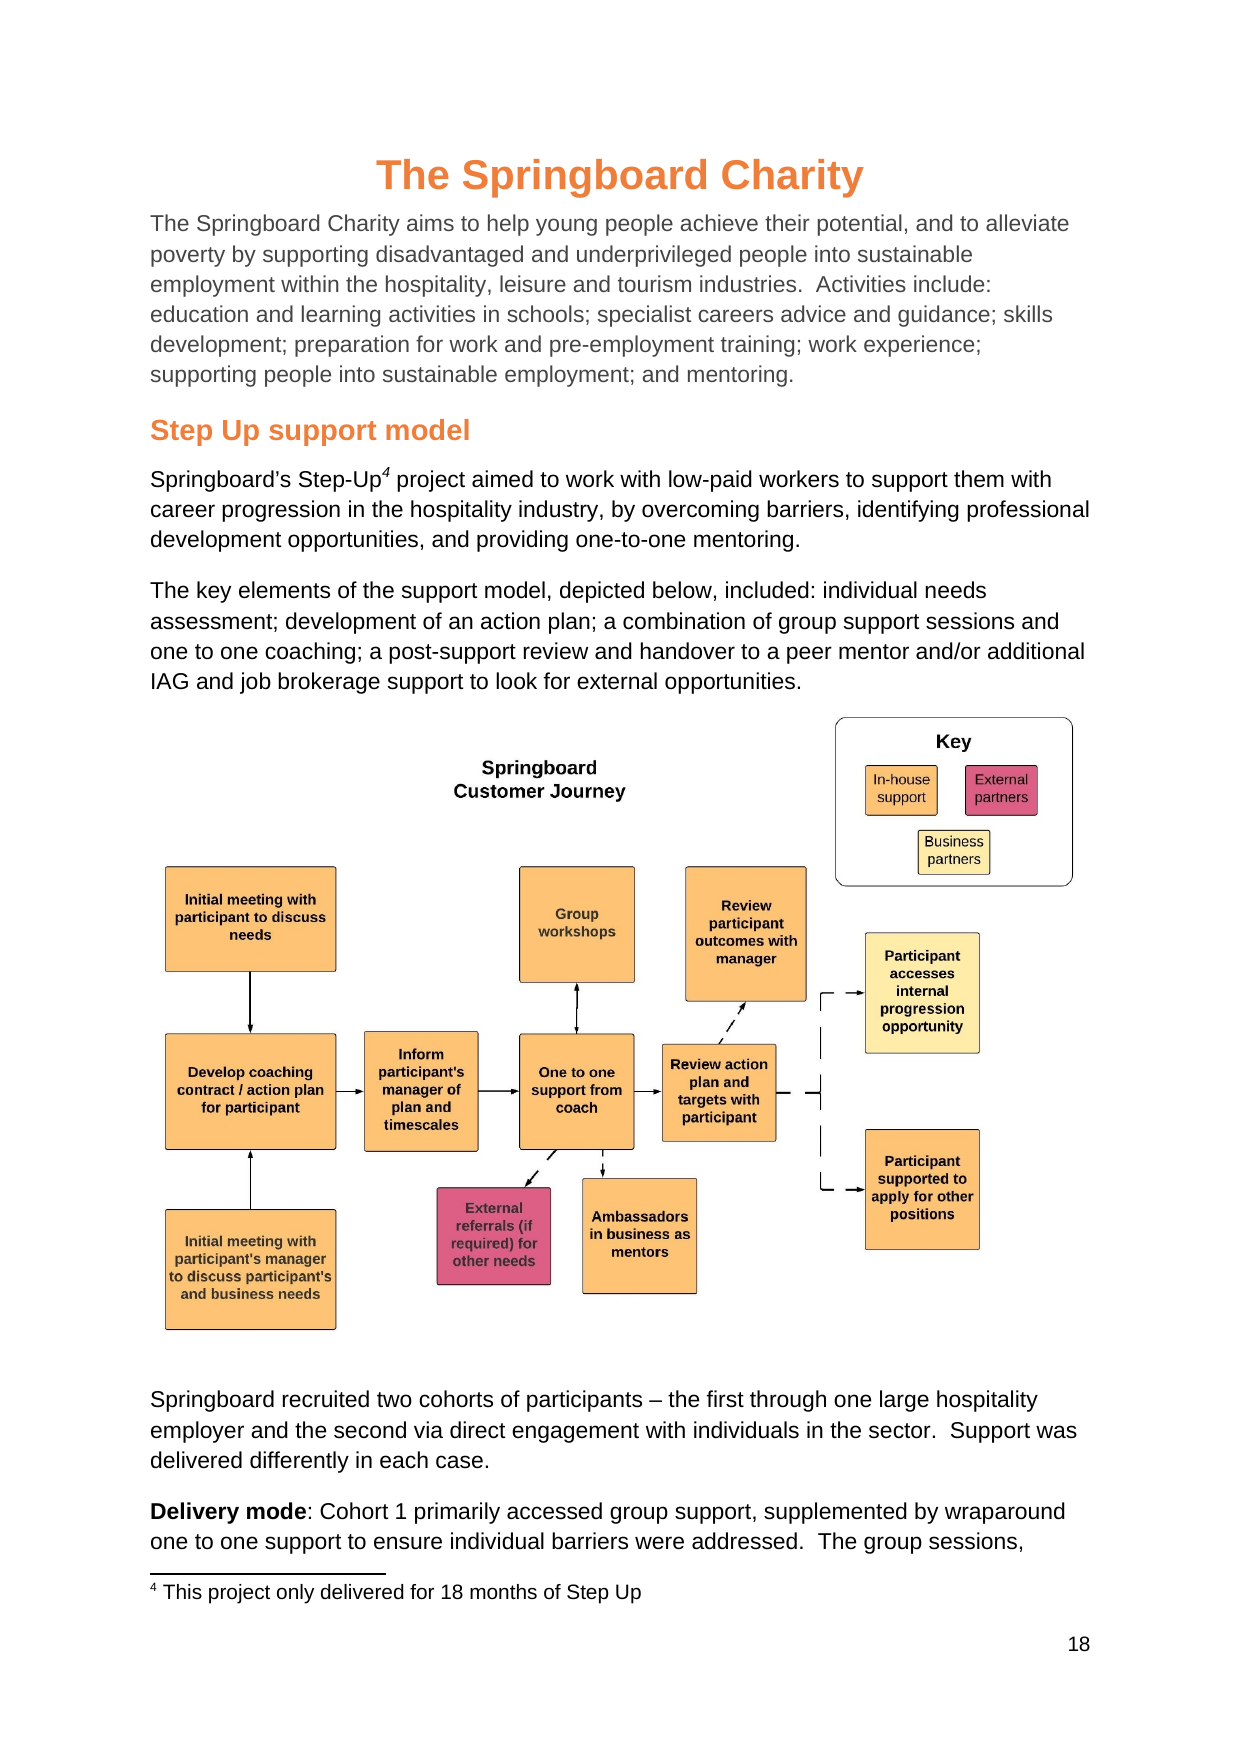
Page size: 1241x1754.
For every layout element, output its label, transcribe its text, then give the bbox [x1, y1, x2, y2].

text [150, 1498, 1090, 1554]
title Step Up support model [150, 412, 1090, 446]
picture [150, 702, 1087, 1340]
text The Springboard Charity aims to help young people achieve their potential, and to alleviate poverty by supporting disadvantaged and underprivileged people into sustainable employment within the hospitality, leisure and tourism industries. Activities include: education and learning activities in schools; specialist careers advice and guidance; skills development; preparation for work and pre-employment training; work experience; supporting people into sustainable employment; and mentoring. [150, 210, 1090, 388]
title The Springboard Charity [150, 150, 1090, 198]
text The key elements of the support model, depicted below, included: individual needs assessment; development of an action plan; a combination of group support sessions and one to one coaching; a post-support review and handover to a peer mentor and/or additional IAG and job brokerage support to look for external opportunities. [150, 577, 1090, 694]
text Springboard’s Step-Up project aimed to work with low-paid workers to support them with career progression in the hospitality industry, by overcoming barriers, identifying professional development opportunities, and providing one-to-one mentoring. [150, 463, 1090, 553]
